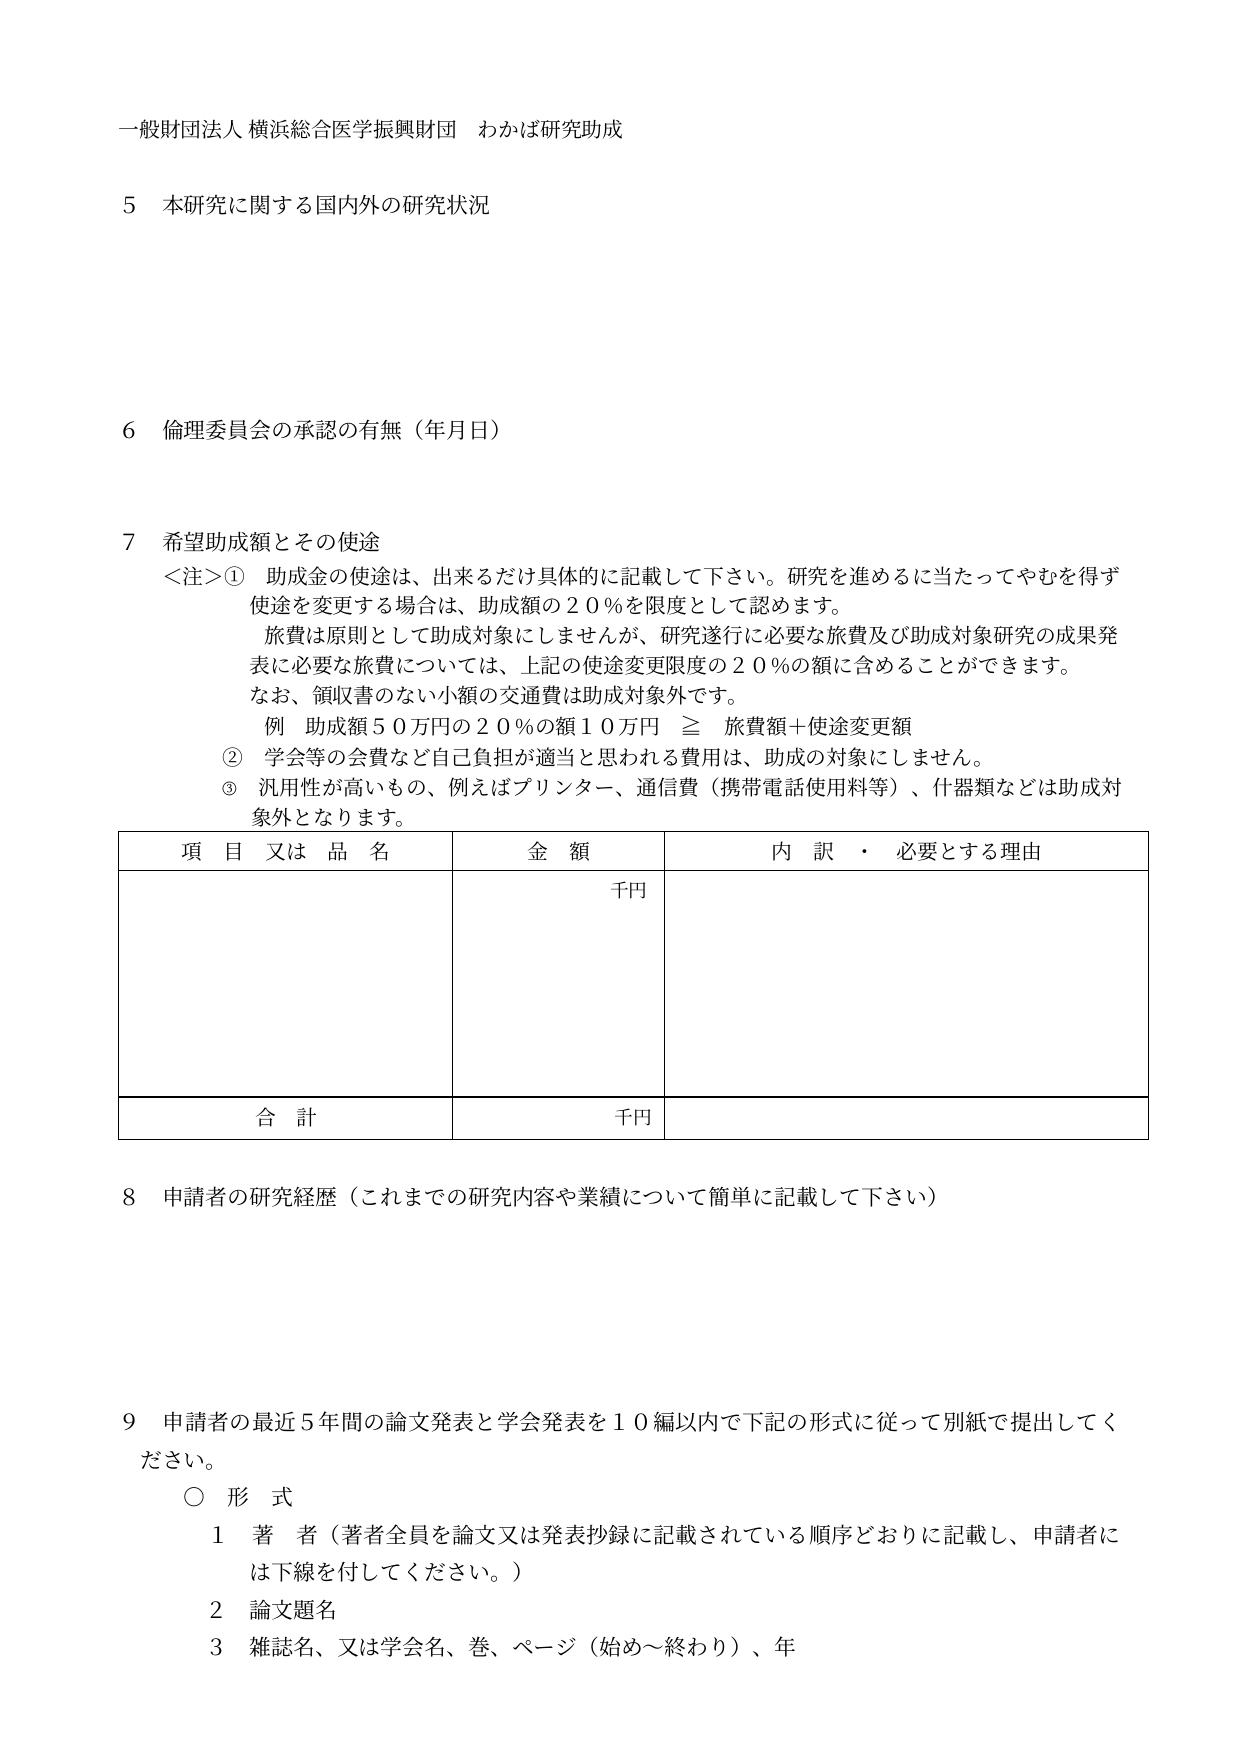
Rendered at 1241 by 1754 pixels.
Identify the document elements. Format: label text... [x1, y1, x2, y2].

text ９ 申請者の最近５年間の論文発表と学会発表を１０編以内で下記の形式に従って別紙で提出してください。 [118, 1403, 1122, 1478]
text ５ 本研究に関する国内外の研究状況 [118, 185, 1122, 223]
text ２ 論文題名 [118, 1590, 1122, 1628]
table_cell [665, 871, 1148, 1096]
text 旅費は原則として助成対象にしませんが、研究遂行に必要な旅費及び助成対象研究の成果発 [118, 620, 1122, 650]
table_header 項 目 又は 品 名 [119, 832, 452, 869]
table_cell 千円 [453, 1098, 664, 1139]
text ○ 形 式 [118, 1478, 1122, 1515]
text 例 助成額５０万円の２０％の額１０万円 ≧ 旅費額＋使途変更額 [118, 709, 1122, 741]
text 一般財団法人 横浜総合医学振興財団 わかば研究助成 [118, 110, 1122, 148]
table_cell [665, 1098, 1148, 1139]
text 使途を変更する場合は、助成額の２０％を限度として認めます。 [249, 590, 1122, 620]
text 表に必要な旅費については、上記の使途変更限度の２０％の額に含めることができます。 [249, 650, 1122, 680]
table_header 内 訳 ・ 必要とする理由 [665, 832, 1148, 869]
table_header 金 額 [453, 832, 664, 869]
text １ 著 者（著者全員を論文又は発表抄録に記載されている順序どおりに記載し、申請者には下線を付してください。） [118, 1515, 1122, 1590]
text ６ 倫理委員会の承認の有無（年月日） [118, 410, 1122, 448]
text ７ 希望助成額とその使途 [118, 523, 1122, 560]
table_cell 合 計 [119, 1098, 452, 1139]
table_cell [119, 871, 452, 1096]
text ３ 雑誌名、又は学会名、巻、ページ（始め～終わり）、年 [118, 1628, 1122, 1665]
text ＜注＞① 助成金の使途は、出来るだけ具体的に記載して下さい。研究を進めるに当たってやむを得ず [118, 560, 1122, 590]
table_cell 千円 [453, 871, 664, 1096]
text なお、領収書のない小額の交通費は助成対象外です。 [249, 680, 1122, 709]
text ② 学会等の会費など自己負担が適当と思われる費用は、助成の対象にしません。 [118, 741, 1122, 771]
text ８ 申請者の研究経歴（これまでの研究内容や業績について簡単に記載して下さい） [118, 1178, 1122, 1215]
text ③ 汎用性が高いもの、例えばプリンター、通信費（携帯電話使用料等）、什器類などは助成対象外となります。 [221, 771, 1122, 831]
